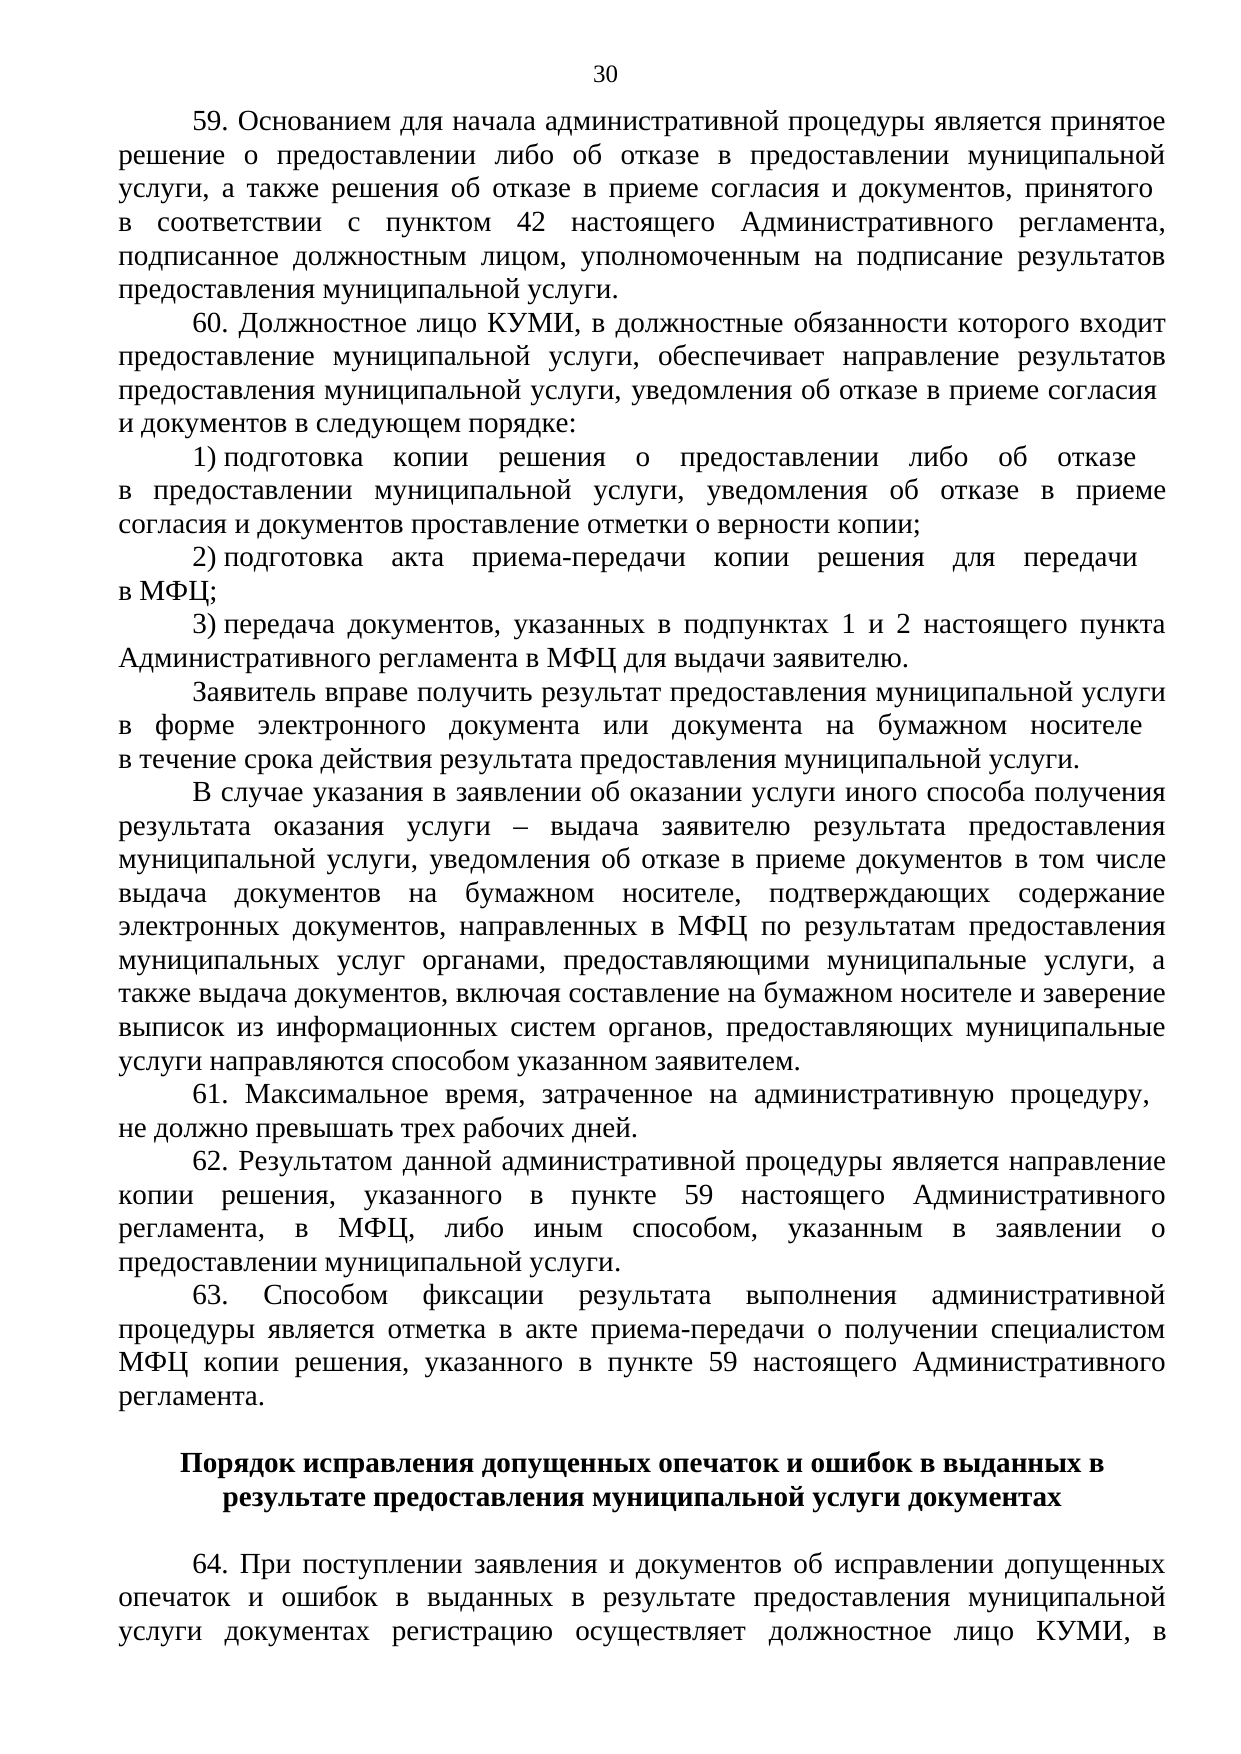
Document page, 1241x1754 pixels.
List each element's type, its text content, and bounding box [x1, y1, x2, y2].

text 61. Максимальное время, затраченное на административную процедуру, не должно превышать трех рабочих дней. [118, 1076, 1167, 1143]
list подготовка акта приема-передачи копии решения для передачи в МФЦ; [118, 539, 1167, 607]
text Порядок исправления допущенных опечаток и ошибок в выданных в результате предоставления муниципальной услуги документах [118, 1445, 1167, 1512]
list передача документов, указанных в подпунктах 1 и 2 настоящего пункта Административного регламента в МФЦ для выдачи заявителю. [118, 607, 1167, 674]
text 60. Должностное лицо КУМИ, в должностные обязанности которого входит предоставление муниципальной услуги, обеспечивает направление результатов предоставления муниципальной услуги, уведомления об отказе в приеме согласия и документов в следующем порядке: [118, 305, 1167, 439]
list подготовка копии решения о предоставлении либо об отказе в предоставлении муниципальной услуги, уведомления об отказе в приеме согласия и документов проставление отметки о верности копии; [118, 439, 1167, 539]
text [118, 1546, 1167, 1646]
text 62. Результатом данной административной процедуры является направление копии решения, указанного в пункте 59 настоящего Административного регламента, в МФЦ, либо иным способом, указанным в заявлении о предоставлении муниципальной услуги. [118, 1143, 1167, 1277]
text 59. Основанием для начала административной процедуры является принятое решение о предоставлении либо об отказе в предоставлении муниципальной услуги, а также решения об отказе в приеме согласия и документов, принятого в соответствии с пунктом 42 настоящего Административного регламента, подписанное должностным лицом, уполномоченным на подписание результатов предоставления муниципальной услуги. [118, 103, 1167, 305]
text 63. Способом фиксации результата выполнения административной процедуры является отметка в акте приема-передачи о получении специалистом МФЦ копии решения, указанного в пункте 59 настоящего Административного регламента. [118, 1277, 1167, 1412]
text Заявитель вправе получить результат предоставления муниципальной услуги в форме электронного документа или документа на бумажном носителе в течение срока действия результата предоставления муниципальной услуги. [118, 674, 1167, 774]
text В случае указания в заявлении об оказании услуги иного способа получения результата оказания услуги – выдача заявителю результата предоставления муниципальной услуги, уведомления об отказе в приеме документов в том числе выдача документов на бумажном носителе, подтверждающих содержание электронных документов, направленных в МФЦ по результатам предоставления муниципальных услуг органами, предоставляющими муниципальные услуги, а также выдача документов, включая составление на бумажном носителе и заверение выписок из информационных систем органов, предоставляющих муниципальные услуги направляются способом указанном заявителем. [118, 774, 1167, 1076]
